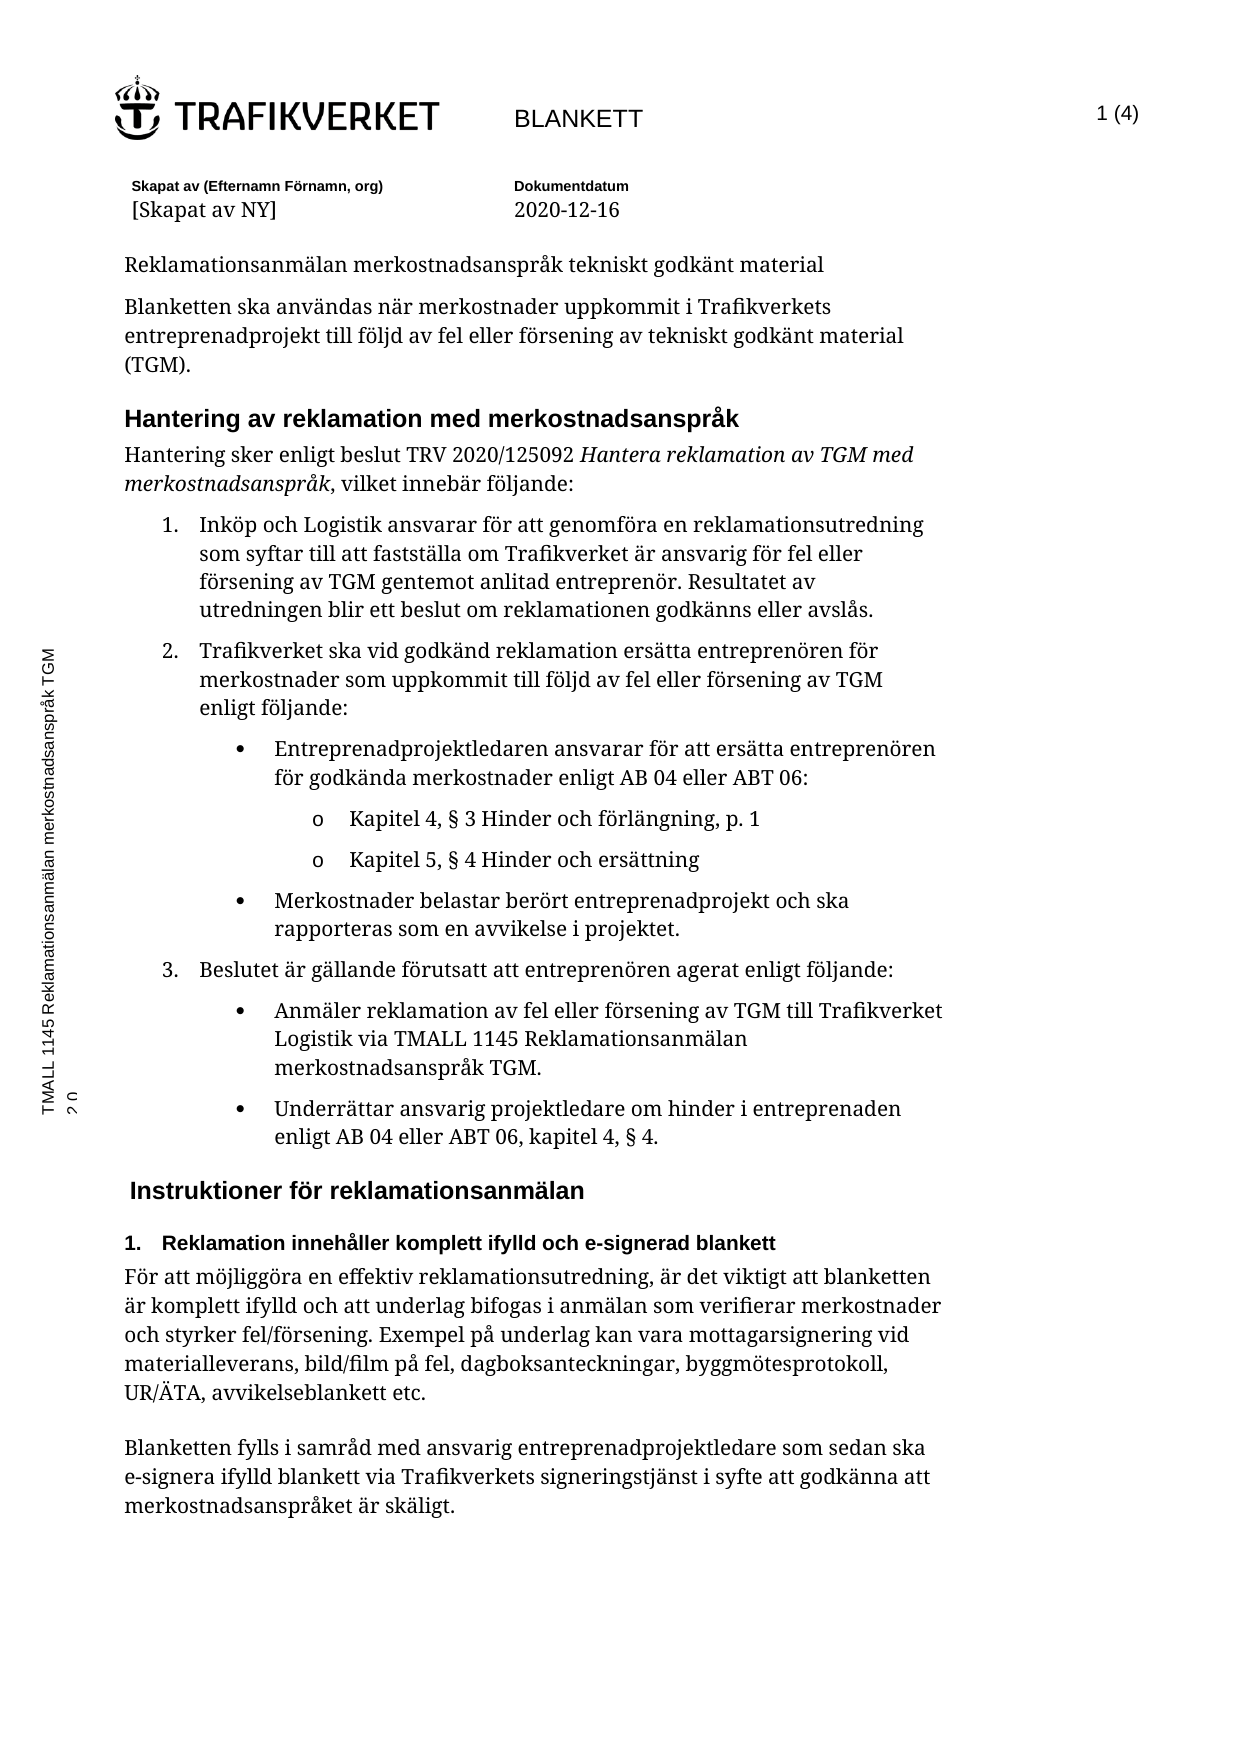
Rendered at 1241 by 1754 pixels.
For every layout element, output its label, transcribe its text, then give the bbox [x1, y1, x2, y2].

list Beslutet är gällande förutsatt att entreprenören agerat enligt följande: [162, 955, 945, 983]
text För att möjliggöra en effektiv reklamationsutredning, är det viktigt att blanketten är komplett ifylld och att underlag bifogas i anmälan som verifierar merkostnader och styrker fel/försening. Exempel på underlag kan vara mottagarsignering vid materialleverans, bild/film på fel, dagboksanteckningar, byggmötesprotokoll, UR/ÄTA, avvikelseblankett etc. [124, 1261, 945, 1407]
text Blanketten ska användas när merkostnader uppkommit i Trafikverkets entreprenadprojekt till följd av fel eller försening av tekniskt godkänt material (TGM). [124, 291, 945, 379]
picture [115, 75, 440, 140]
list Entreprenadprojektledaren ansvarar för att ersätta entreprenören för godkända merkostnader enligt AB 04 eller ABT 06: [237, 734, 945, 791]
text Hantering sker enligt beslut TRV 2020/125092 Hantera reklamation av TGM med merkostnadsanspråk, vilket innebär följande: [124, 439, 945, 498]
list Kapitel 4, § 3 Hinder och förlängning, p. 1 [312, 804, 945, 832]
subtitle Reklamation innehåller komplett ifylld och e-signerad blankett [124, 1230, 945, 1255]
subtitle Hantering av reklamation med merkostnadsanspråk [124, 404, 1025, 433]
list Underrättar ansvarig projektledare om hinder i entreprenaden enligt AB 04 eller ABT 06, kapitel 4, § 4. [237, 1094, 945, 1151]
text Blanketten fylls i samråd med ansvarig entreprenadprojektledare som sedan ska e-signera ifylld blankett via Trafikverkets signeringstjänst i syfte att godkänna att merkostnadsanspråket är skäligt. [124, 1432, 945, 1519]
subtitle Instruktioner för reklamationsanmälan [124, 1176, 1025, 1205]
list Anmäler reklamation av fel eller försening av TGM till Trafikverket Logistik via TMALL 1145 Reklamationsanmälan merkostnadsanspråk TGM. [237, 996, 945, 1081]
list Inköp och Logistik ansvarar för att genomföra en reklamationsutredning som syftar till att fastställa om Trafikverket är ansvarig för fel eller försening av TGM gentemot anlitad entreprenör. Resultatet av utredningen blir ett beslut om reklamationen godkänns eller avslås. [162, 510, 945, 624]
list Trafikverket ska vid godkänd reklamation ersätta entreprenören för merkostnader som uppkommit till följd av fel eller försening av TGM enligt följande: [162, 636, 945, 722]
list Merkostnader belastar berört entreprenadprojekt och ska rapporteras som en avvikelse i projektet. [237, 886, 945, 943]
list Kapitel 5, § 4 Hinder och ersättning [312, 845, 945, 873]
